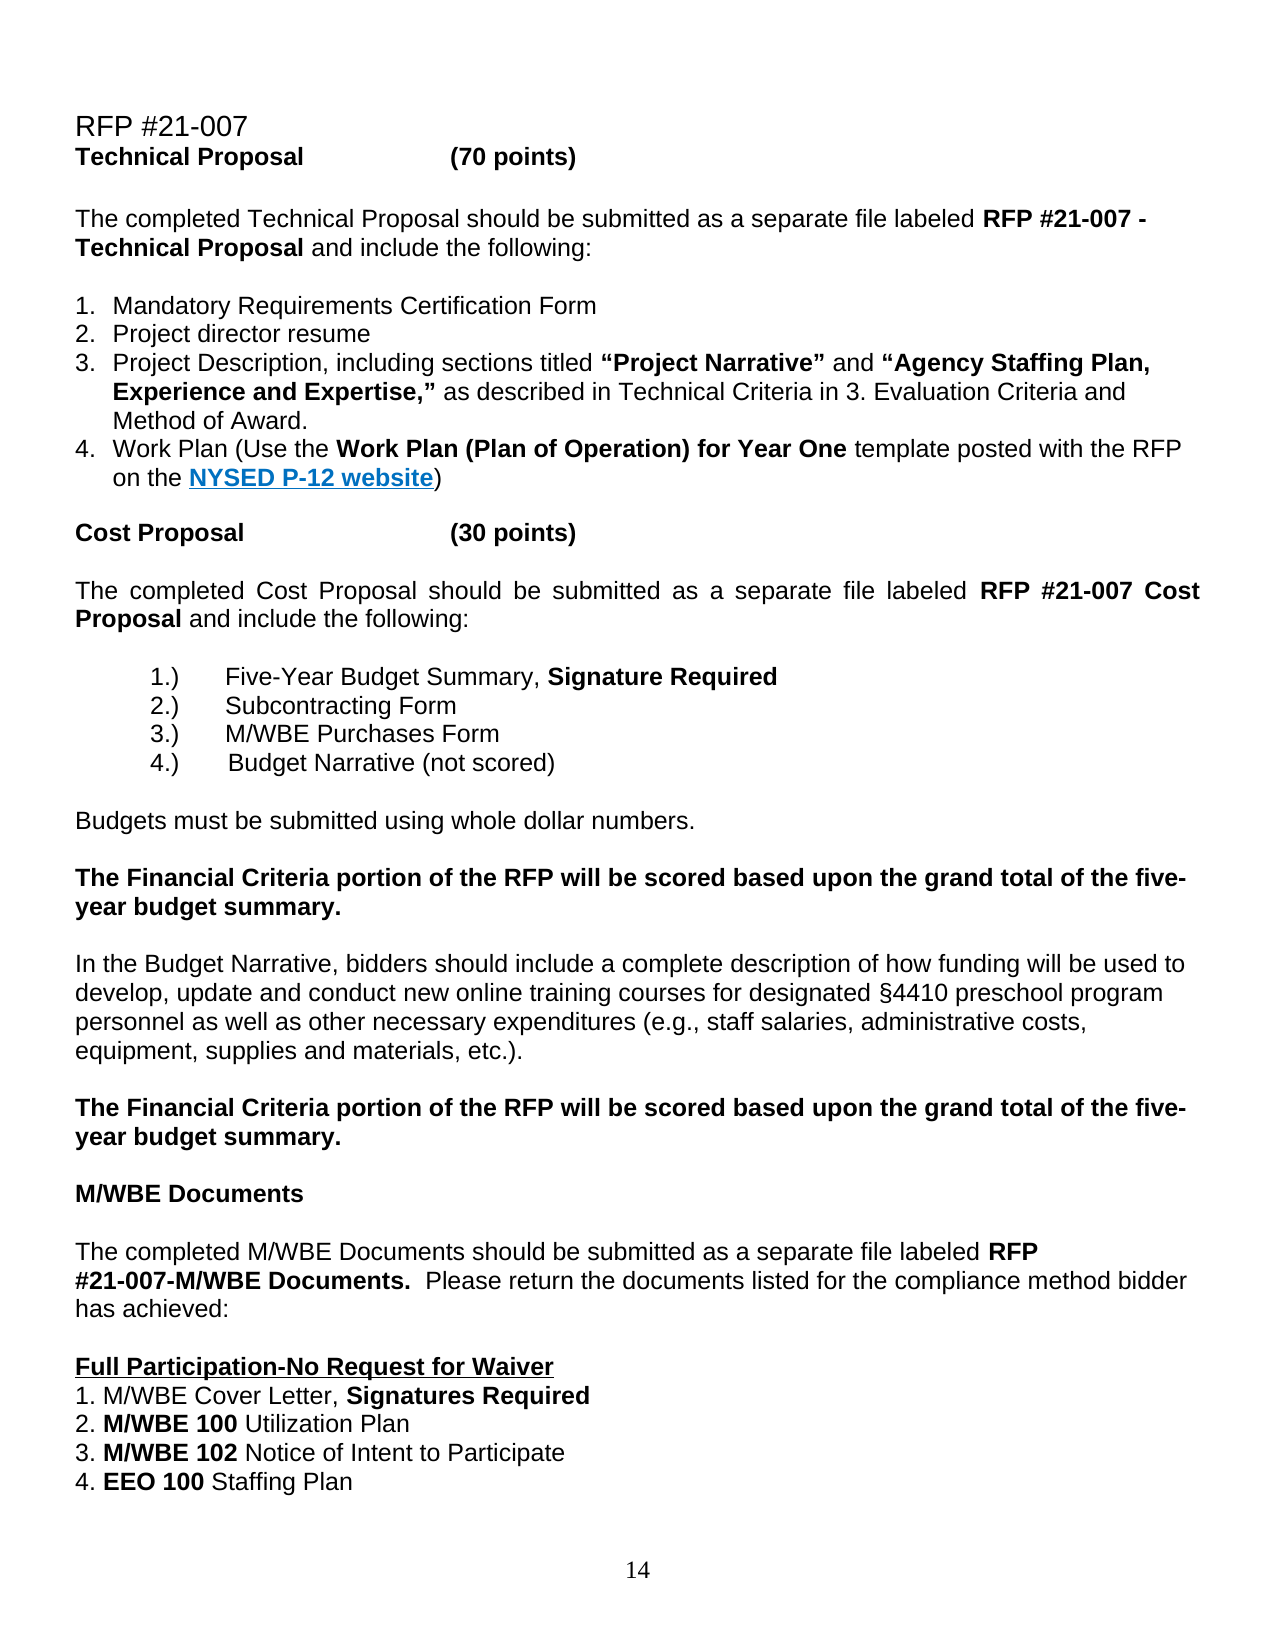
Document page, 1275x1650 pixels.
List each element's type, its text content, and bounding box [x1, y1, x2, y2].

text Full Participation-No Request for Waiver [75, 1352, 1200, 1381]
text Budgets must be submitted using whole dollar numbers. [75, 806, 1200, 834]
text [75, 1438, 1200, 1467]
text The completed Cost Proposal should be submitted as a separate file labeled RFP #21-007 Cost Proposal and include the following: [75, 576, 1200, 633]
list Project Description, including sections titled “Project Narrative” and “Agency Staffing Plan, Experience and Expertise,” as described in Technical Criteria in 3. Evaluation Criteria and Method of Award. [75, 348, 1200, 434]
subtitle M/WBE Documents [75, 1179, 1200, 1208]
text 2.) Subcontracting Form [150, 691, 1200, 719]
text 3.) M/WBE Purchases Form [150, 719, 1200, 748]
text The Financial Criteria portion of the RFP will be scored based upon the grand total of the five-year budget summary. [75, 1093, 1200, 1151]
text In the Budget Narrative, bidders should include a complete description of how funding will be used to develop, update and conduct new online training courses for designated §4410 preschool program personnel as well as other necessary expenditures (e.g., staff salaries, administrative costs, equipment, supplies and materials, etc.). [75, 949, 1200, 1064]
list Project director resume [75, 319, 1200, 348]
text The Financial Criteria portion of the RFP will be scored based upon the grand total of the five-year budget summary. [75, 863, 1200, 921]
text The completed M/WBE Documents should be submitted as a separate file labeled RFP #21-007-M/WBE Documents. Please return the documents listed for the compliance method bidder has achieved: [75, 1237, 1200, 1323]
list Work Plan (Use the Work Plan (Plan of Operation) for Year One template posted with the RFP on the NYSED P-12 website) [75, 434, 1200, 492]
text The completed Technical Proposal should be submitted as a separate file labeled RFP #21-007 -Technical Proposal and include the following: [75, 204, 1200, 262]
subtitle Cost Proposal (30 points) [75, 518, 1200, 547]
list Mandatory Requirements Certification Form [75, 291, 1200, 319]
text 1.) Five-Year Budget Summary, Signature Required [150, 662, 1200, 691]
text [75, 1381, 1200, 1409]
text 2. M/WBE 100 Utilization Plan [75, 1409, 1200, 1438]
subtitle Technical Proposal (70 points) [75, 142, 1200, 171]
text 4.) Budget Narrative (not scored) [150, 748, 1200, 777]
text 4. EEO 100 Staffing Plan [75, 1467, 1200, 1496]
